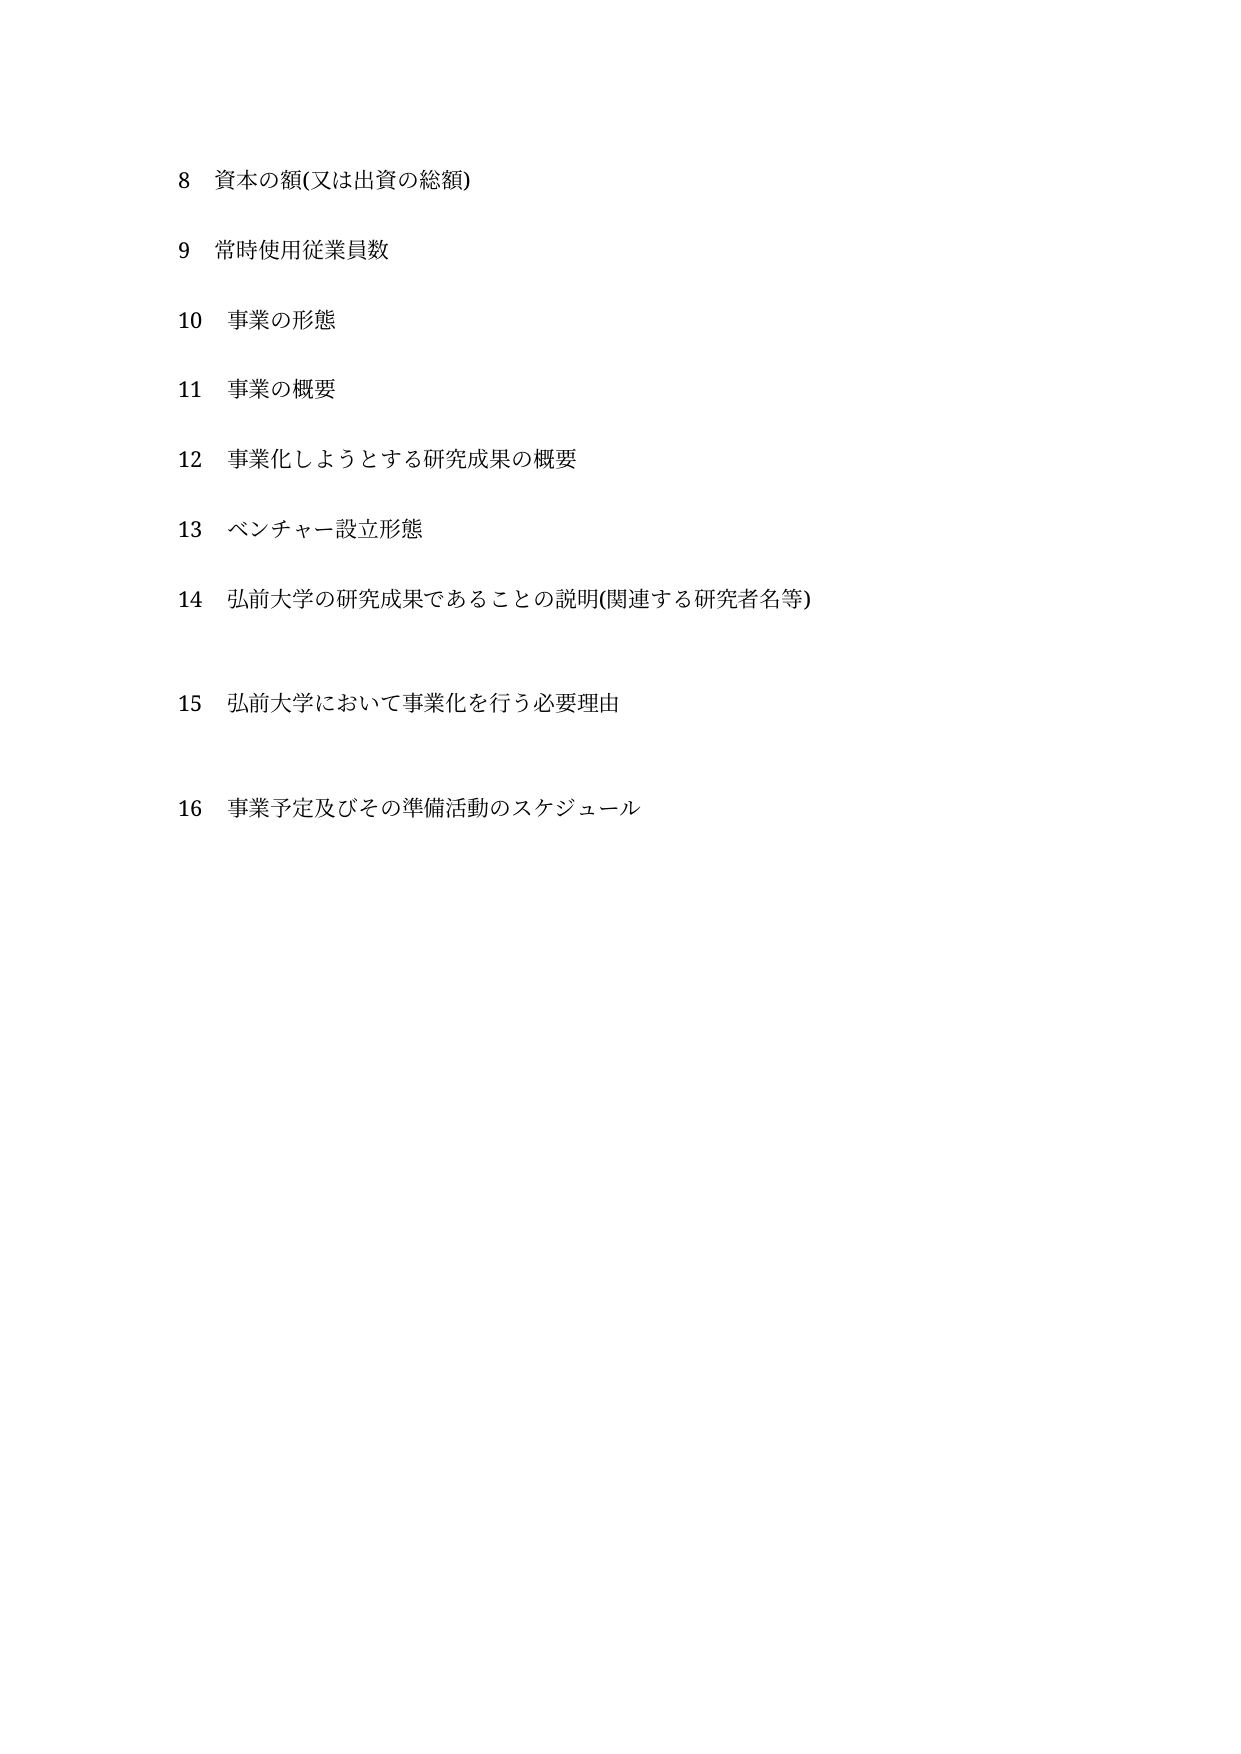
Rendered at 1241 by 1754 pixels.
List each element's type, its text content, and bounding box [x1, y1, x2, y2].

text 10 事業の形態 [178, 301, 1069, 336]
text 15 弘前大学において事業化を行う必要理由 [178, 685, 1069, 720]
text 16 事業予定及びその準備活動のスケジュール [178, 790, 1069, 824]
text 14 弘前大学の研究成果であることの説明(関連する研究者名等) [178, 580, 1069, 615]
text 8 資本の額(又は出資の総額) [178, 162, 1069, 196]
text 11 事業の概要 [178, 371, 1069, 406]
text 13 ベンチャー設立形態 [178, 511, 1069, 545]
text 9 常時使用従業員数 [178, 231, 1069, 266]
text 12 事業化しようとする研究成果の概要 [178, 441, 1069, 476]
